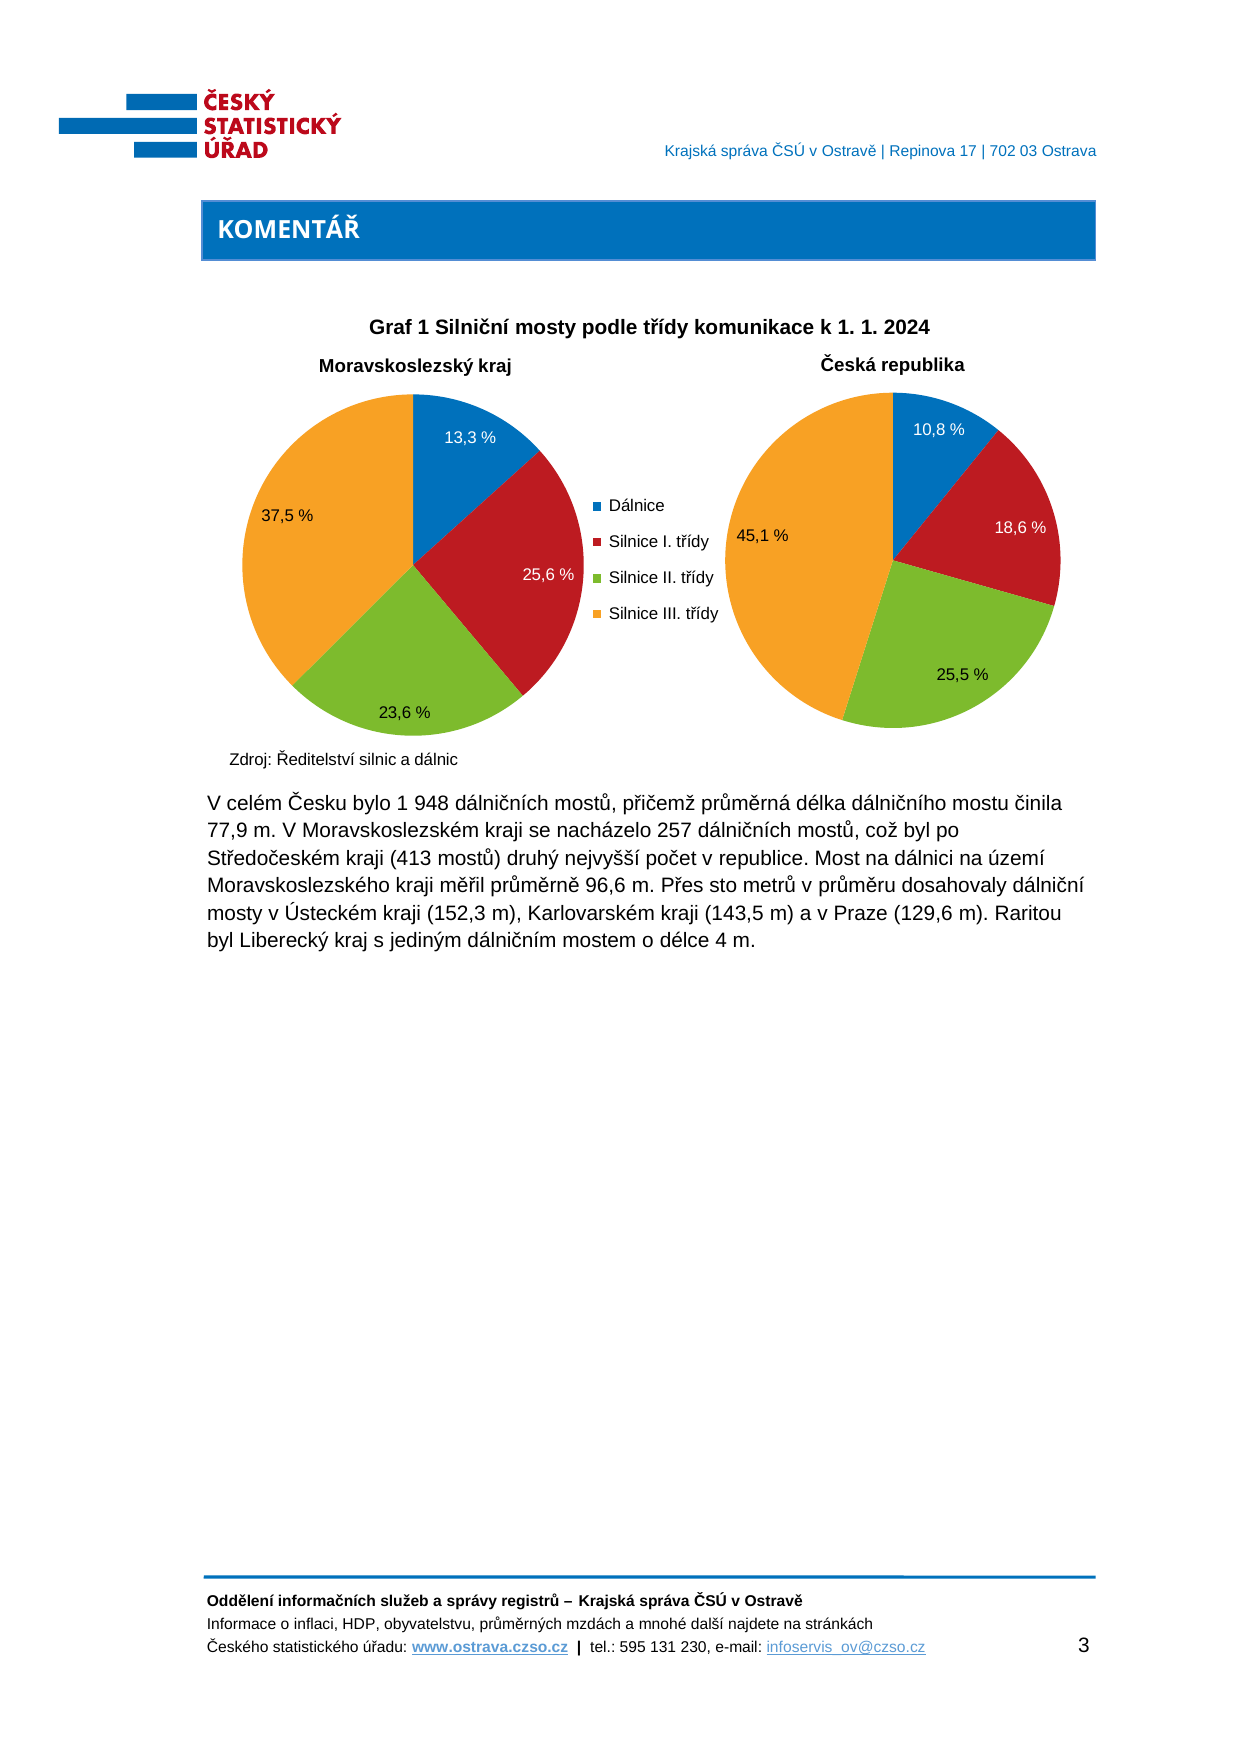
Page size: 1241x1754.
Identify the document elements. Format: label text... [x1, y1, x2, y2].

text V celém Česku bylo 1 948 dálničních mostů, přičemž průměrná délka dálničního mostu činila 77,9 m. V Moravskoslezském kraji se nacházelo 257 dálničních mostů, což byl po Středočeském kraji (413 mostů) druhý nejvyšší počet v republice. Most na dálnici na území Moravskoslezského kraji měřil průměrně 96,6 m. Přes sto metrů v průměru dosahovaly dálniční mosty v Ústeckém kraji (152,3 m), Karlovarském kraji (143,5 m) a v Praze (129,6 m). Raritou byl Liberecký kraj s jediným dálničním mostem o délce 4 m. [207, 790, 1092, 952]
